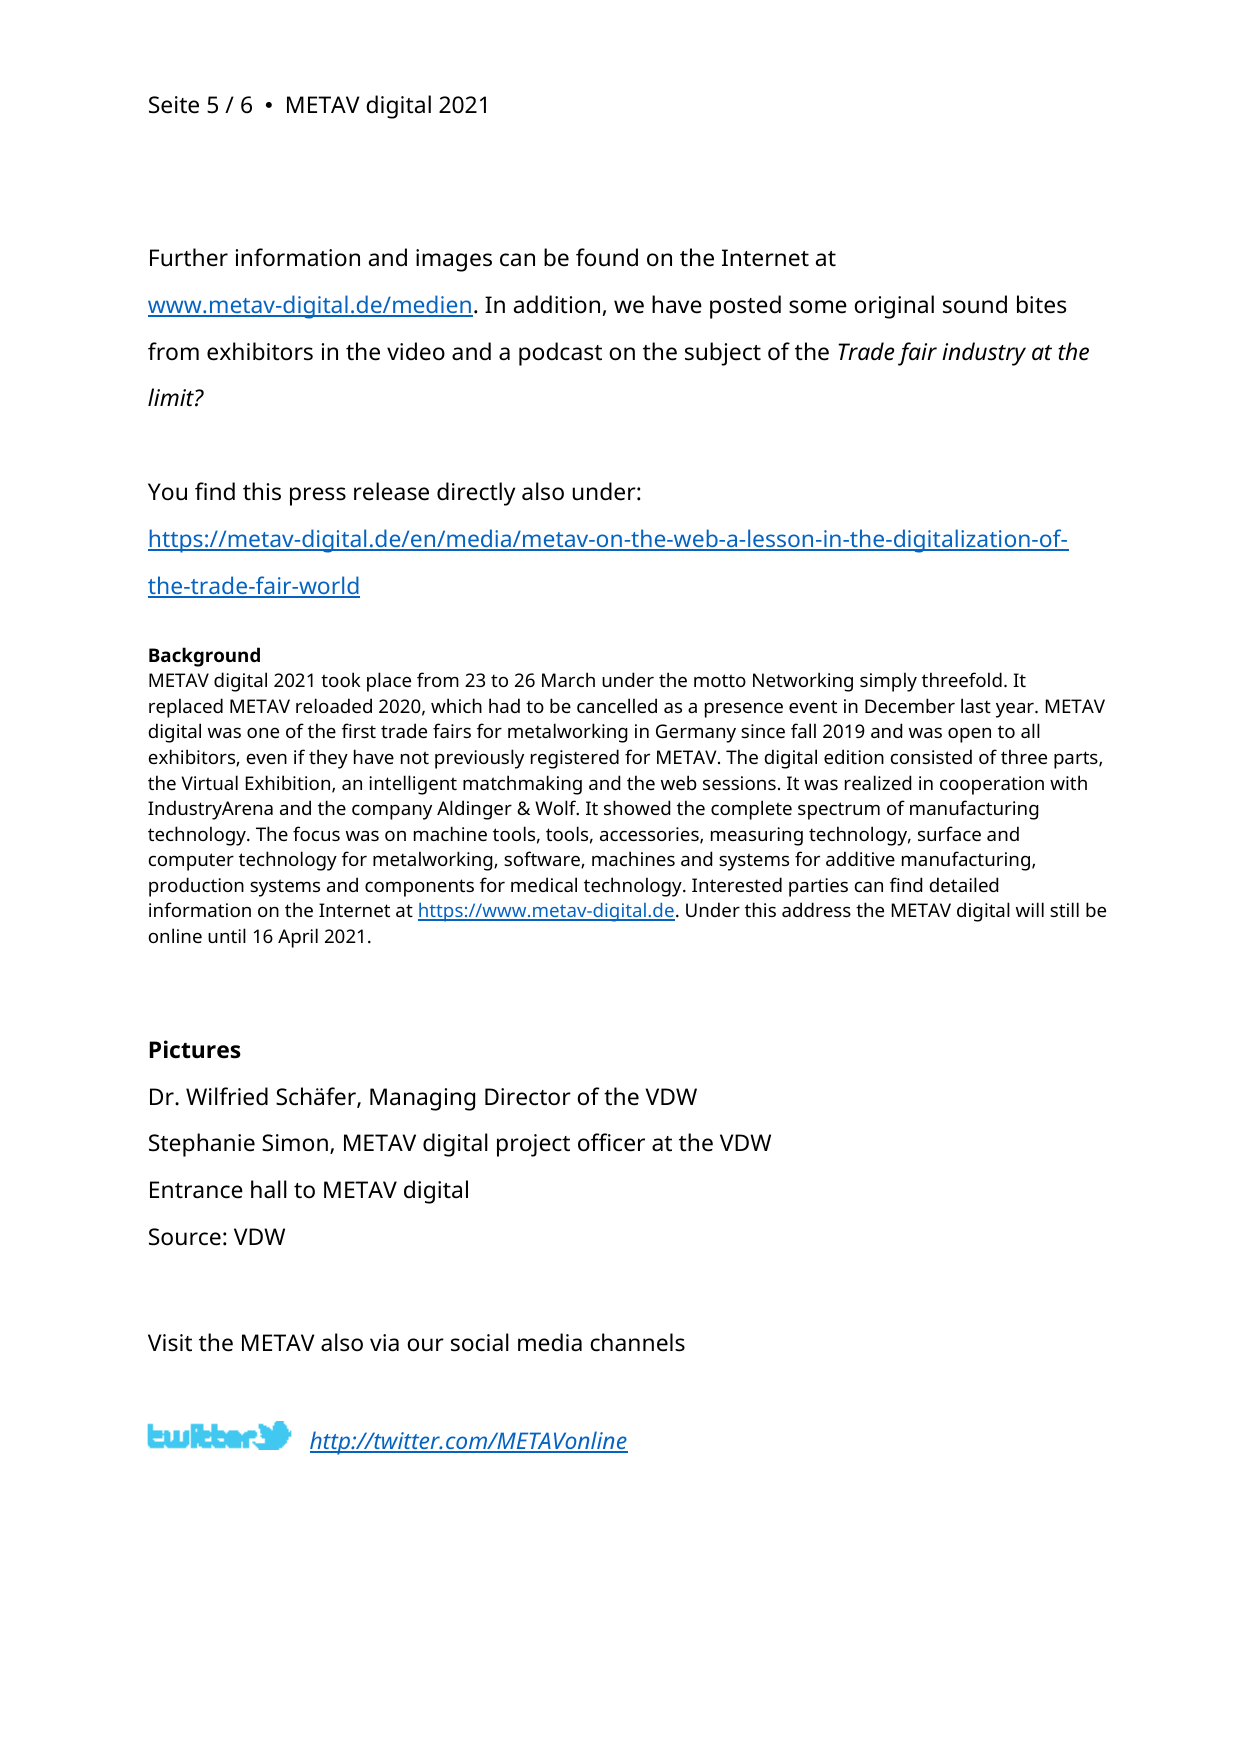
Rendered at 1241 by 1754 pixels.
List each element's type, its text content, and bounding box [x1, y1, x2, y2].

text Entrance hall to METAV digital [148, 1174, 1107, 1205]
text Source: VDW [148, 1221, 1107, 1252]
text http://twitter.com/METAVonline [148, 1421, 1004, 1456]
picture [147, 1421, 292, 1450]
text Pictures [148, 1033, 1107, 1065]
text www.metav-digital.de/medien. In addition, we have posted some original sound bites from exhibitors in the video and a podcast on the subject of the Trade fair industry at the limit? [148, 289, 1107, 414]
text Visit the METAV also via our social media channels [148, 1327, 1107, 1359]
text Stephanie Simon, METAV digital project officer at the VDW [148, 1127, 1107, 1158]
text Further information and images can be found on the Internet at [148, 242, 1107, 273]
text https://metav-digital.de/en/media/metav-on-the-web-a-lesson-in-the-digitalization-of-the-trade-fair-world [148, 523, 1107, 601]
text You find this press release directly also under: [148, 476, 1107, 507]
text Dr. Wilfried Schäfer, Managing Director of the VDW [148, 1080, 1107, 1112]
text Background [148, 642, 1107, 668]
text METAV digital 2021 took place from 23 to 26 March under the motto Networking simply threefold. It replaced METAV reloaded 2020, which had to be cancelled as a presence event in December last year. METAV digital was one of the first trade fairs for metalworking in Germany since fall 2019 and was open to all exhibitors, even if they have not previously registered for METAV. The digital edition consisted of three parts, the Virtual Exhibition, an intelligent matchmaking and the web sessions. It was realized in cooperation with IndustryArena and the company Aldinger & Wolf. It showed the complete spectrum of manufacturing technology. The focus was on machine tools, tools, accessories, measuring technology, surface and computer technology for metalworking, software, machines and systems for additive manufacturing, production systems and components for medical technology. Interested parties can find detailed information on the Internet at https://www.metav-digital.de. Under this address the METAV digital will still be online until 16 April 2021. [148, 668, 1107, 948]
